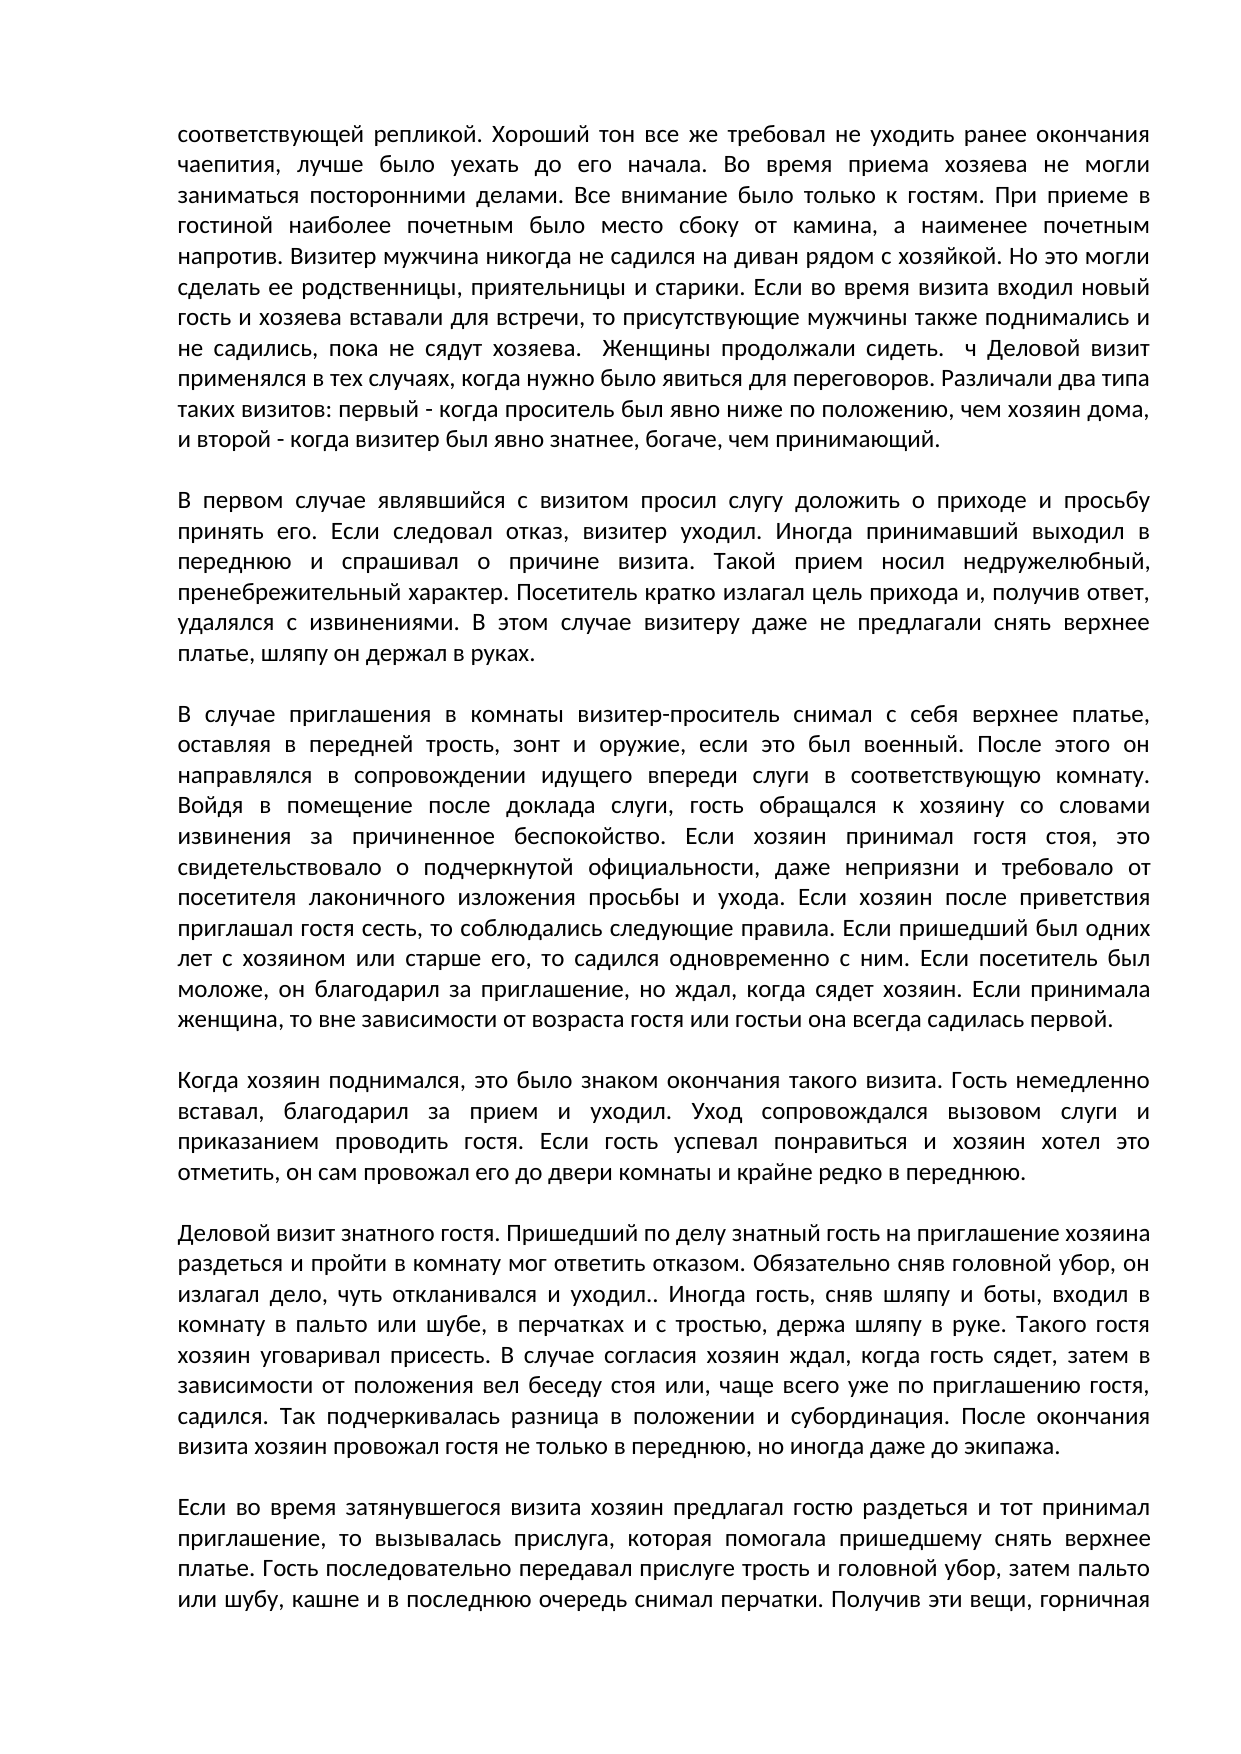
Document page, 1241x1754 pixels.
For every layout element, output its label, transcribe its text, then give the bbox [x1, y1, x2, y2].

text Когда хозяин поднимался, это было знаком окончания такого визита. Гость немедленно вставал, благодарил за прием и уходил. Уход сопровождался вызовом слуги и приказанием проводить гостя. Если гость успевал понравиться и хозяин хотел это отметить, он сам провожал его до двери комнаты и крайне редко в переднюю. [177, 1064, 1152, 1186]
text В первом случае являвшийся с визитом просил слугу доложить о приходе и просьбу принять его. Если следовал отказ, визитер уходил. Иногда принимавший выходил в переднюю и спрашивал о причине визита. Такой прием носил недружелюбный, пренебрежительный характер. Посетитель кратко излагал цель прихода и, получив ответ, удалялся с извинениями. В этом случае визитеру даже не предлагали снять верхнее платье, шляпу он держал в руках. [177, 484, 1152, 667]
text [177, 118, 1152, 454]
text В случае приглашения в комнаты визитер-проситель снимал с себя верхнее платье, оставляя в передней трость, зонт и оружие, если это был военный. После этого он направлялся в сопровождении идущего впереди слуги в соответствующую комнату. Войдя в помещение после доклада слуги, гость обращался к хозяину со словами извинения за причиненное беспокойство. Если хозяин принимал гостя стоя, это свидетельствовало о подчеркнутой официальности, даже неприязни и требовало от посетителя лаконичного изложения просьбы и ухода. Если хозяин после приветствия приглашал гостя сесть, то соблюдались следующие правила. Если пришедший был одних лет с хозяином или старше его, то садился одновременно с ним. Если посетитель был моложе, он благодарил за приглашение, но ждал, когда сядет хозяин. Если принимала женщина, то вне зависимости от возраста гостя или гостьи она всегда садилась первой. [177, 698, 1152, 1034]
text Деловой визит знатного гостя. Пришедший по делу знатный гость на приглашение хозяина раздеться и пройти в комнату мог ответить отказом. Обязательно сняв головной убор, он излагал дело, чуть откланивался и уходил.. Иногда гость, сняв шляпу и боты, входил в комнату в пальто или шубе, в перчатках и с тростью, держа шляпу в руке. Такого гостя хозяин уговаривал присесть. В случае согласия хозяин ждал, когда гость сядет, затем в зависимости от положения вел беседу стоя или, чаще всего уже по приглашению гостя, садился. Так подчеркивалась разница в положении и субординация. После окончания визита хозяин провожал гостя не только в переднюю, но иногда даже до экипажа. [177, 1217, 1152, 1461]
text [177, 1492, 1152, 1614]
